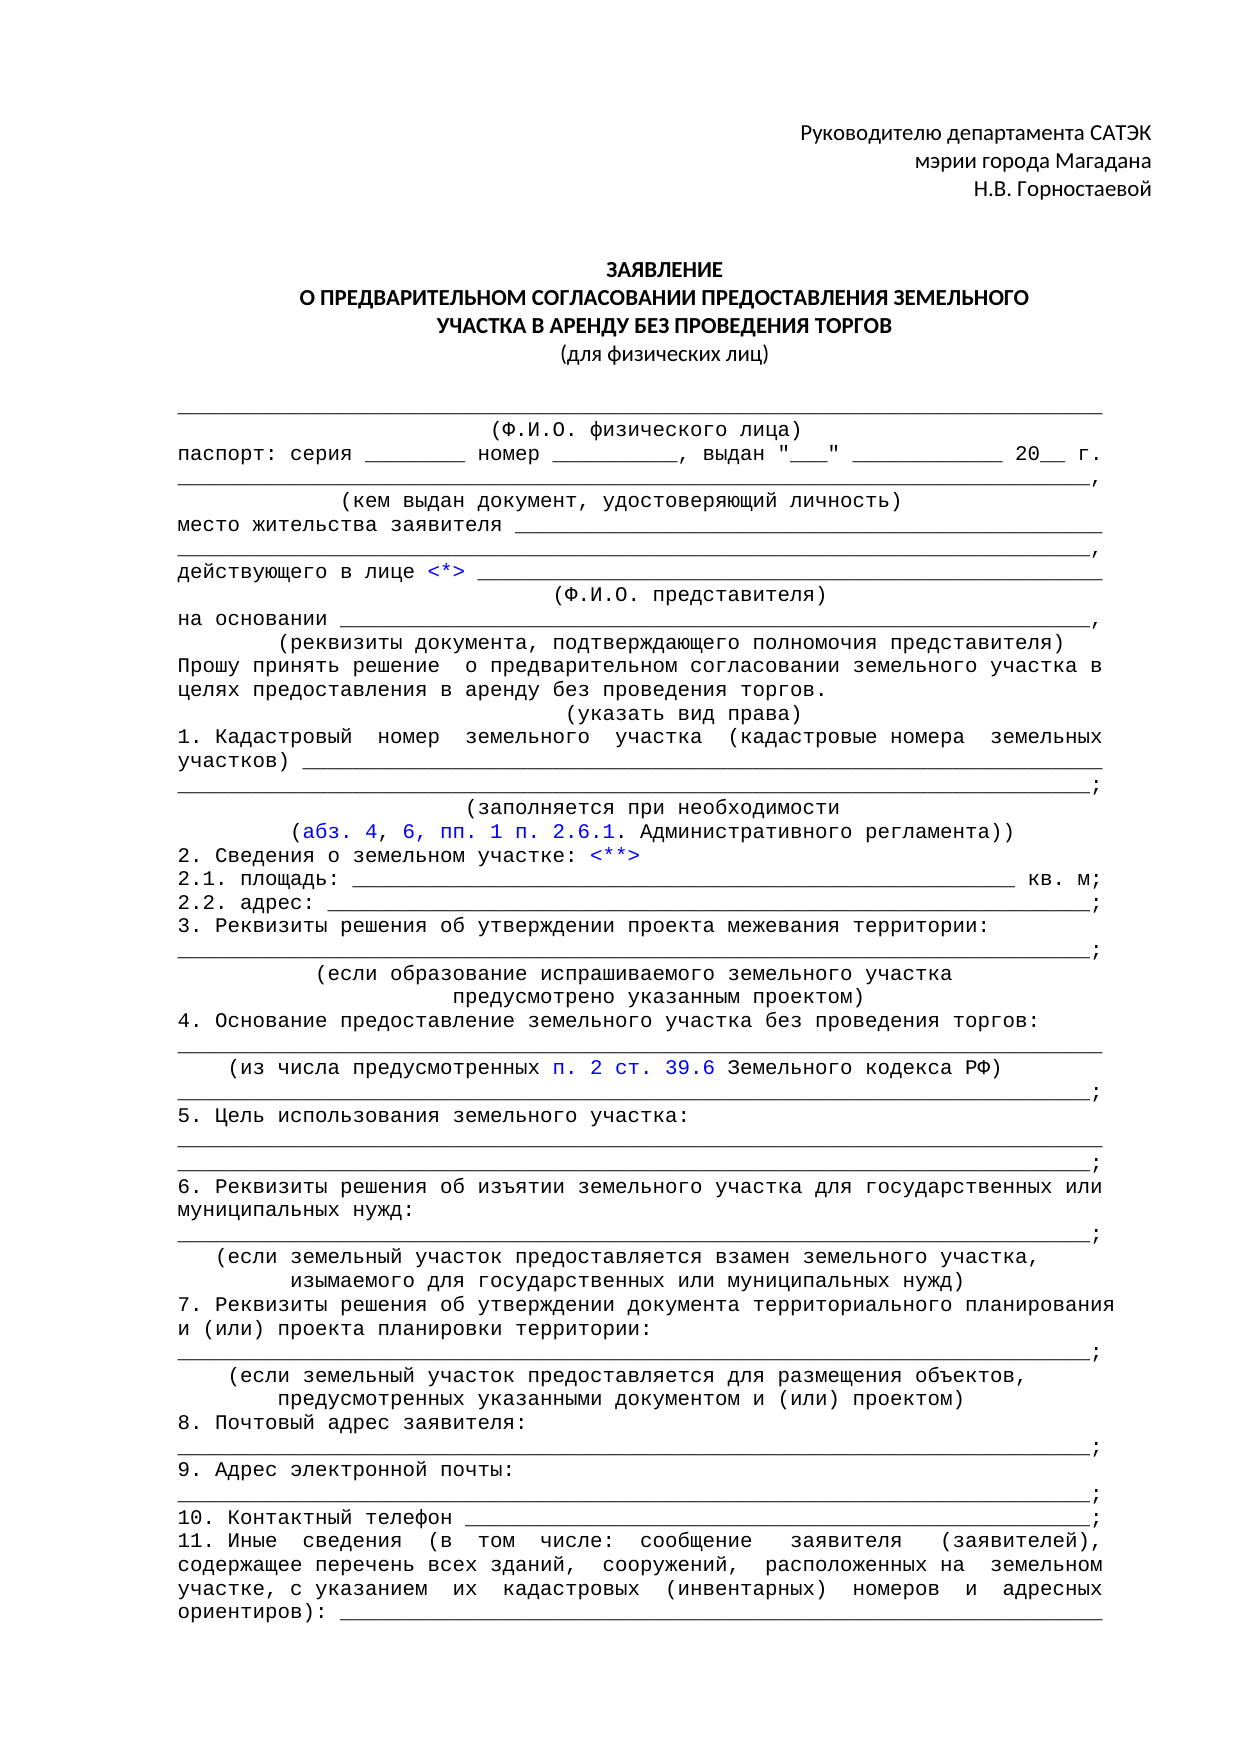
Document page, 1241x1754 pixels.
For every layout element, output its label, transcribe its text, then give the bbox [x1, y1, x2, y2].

text (если земельный участок предоставляется взамен земельного участка, [177, 1247, 1152, 1270]
text место жительства заявителя _______________________________________________ [177, 513, 1152, 537]
text Руководителю департамента САТЭК [177, 118, 1152, 146]
text 8. Почтовый адрес заявителя: [177, 1412, 1152, 1436]
text (из числа предусмотренных п. 2 ст. 39.6 Земельного кодекса РФ) [177, 1057, 1152, 1081]
text (абз. 4, 6, пп. 1 п. 2.6.1. Административного регламента)) [177, 821, 1152, 844]
text _________________________________________________________________________; [177, 1223, 1152, 1247]
text _________________________________________________________________________; [177, 1483, 1152, 1507]
text (Ф.И.О. физического лица) [177, 419, 1152, 443]
text (если земельный участок предоставляется для размещения объектов, [177, 1365, 1152, 1388]
text _________________________________________________________________________; [177, 1081, 1152, 1105]
text _________________________________________________________________________; [177, 1436, 1152, 1459]
text Прошу принять решение о предварительном согласовании земельного участка в [177, 655, 1152, 679]
text действующего в лице <*> __________________________________________________ [177, 561, 1152, 584]
text 7. Реквизиты решения об утверждении документа территориального планирования [177, 1294, 1152, 1317]
text 5. Цель использования земельного участка: [177, 1105, 1152, 1128]
text целях предоставления в аренду без проведения торгов. [177, 679, 1152, 703]
text _________________________________________________________________________; [177, 939, 1152, 963]
text на основании ____________________________________________________________, [177, 608, 1152, 632]
title ЗАЯВЛЕНИЕ [177, 255, 1152, 283]
text изымаемого для государственных или муниципальных нужд) [177, 1270, 1152, 1294]
text 1. Кадастровый номер земельного участка (кадастровые номера земельных [177, 726, 1152, 750]
text Н.В. Горностаевой [177, 174, 1152, 202]
text предусмотрено указанным проектом) [177, 986, 1152, 1010]
text (Ф.И.О. представителя) [177, 584, 1152, 608]
text мэрии города Магадана [177, 146, 1152, 174]
text участке, с указанием их кадастровых (инвентарных) номеров и адресных [177, 1578, 1152, 1601]
text (если образование испрашиваемого земельного участка [177, 963, 1152, 986]
text (кем выдан документ, удостоверяющий личность) [177, 490, 1152, 513]
text 2.1. площадь: _____________________________________________________ кв. м; [177, 868, 1152, 892]
title О ПРЕДВАРИТЕЛЬНОМ СОГЛАСОВАНИИ ПРЕДОСТАВЛЕНИЯ ЗЕМЕЛЬНОГО [177, 283, 1152, 311]
text ориентиров): _____________________________________________________________ [177, 1601, 1152, 1625]
text предусмотренных указанными документом и (или) проектом) [177, 1388, 1152, 1412]
text (заполняется при необходимости [177, 797, 1152, 821]
text __________________________________________________________________________ [177, 395, 1152, 419]
text 4. Основание предоставление земельного участка без проведения торгов: [177, 1010, 1152, 1034]
text __________________________________________________________________________ [177, 1128, 1152, 1152]
text (реквизиты документа, подтверждающего полномочия представителя) [177, 632, 1152, 655]
text 6. Реквизиты решения об изъятии земельного участка для государственных или [177, 1176, 1152, 1199]
text муниципальных нужд: [177, 1199, 1152, 1223]
text (для физических лиц) [177, 339, 1152, 367]
text 2. Сведения о земельном участке: <**> [177, 844, 1152, 868]
text _________________________________________________________________________; [177, 774, 1152, 797]
text _________________________________________________________________________, [177, 537, 1152, 561]
text паспорт: серия ________ номер __________, выдан "___" ____________ 20__ г. [177, 443, 1152, 466]
text (указать вид права) [177, 703, 1152, 726]
title УЧАСТКА В АРЕНДУ БЕЗ ПРОВЕДЕНИЯ ТОРГОВ [177, 311, 1152, 339]
text _________________________________________________________________________; [177, 1152, 1152, 1176]
text 10. Контактный телефон __________________________________________________; [177, 1507, 1152, 1530]
text содержащее перечень всех зданий, сооружений, расположенных на земельном [177, 1554, 1152, 1578]
text __________________________________________________________________________ [177, 1034, 1152, 1057]
text 11. Иные сведения (в том числе: сообщение заявителя (заявителей), [177, 1530, 1152, 1554]
text 3. Реквизиты решения об утверждении проекта межевания территории: [177, 916, 1152, 939]
text _________________________________________________________________________; [177, 1341, 1152, 1365]
text _________________________________________________________________________, [177, 466, 1152, 490]
text участков) ________________________________________________________________ [177, 750, 1152, 774]
text и (или) проекта планировки территории: [177, 1317, 1152, 1341]
text 9. Адрес электронной почты: [177, 1459, 1152, 1483]
text 2.2. адрес: _____________________________________________________________; [177, 892, 1152, 916]
